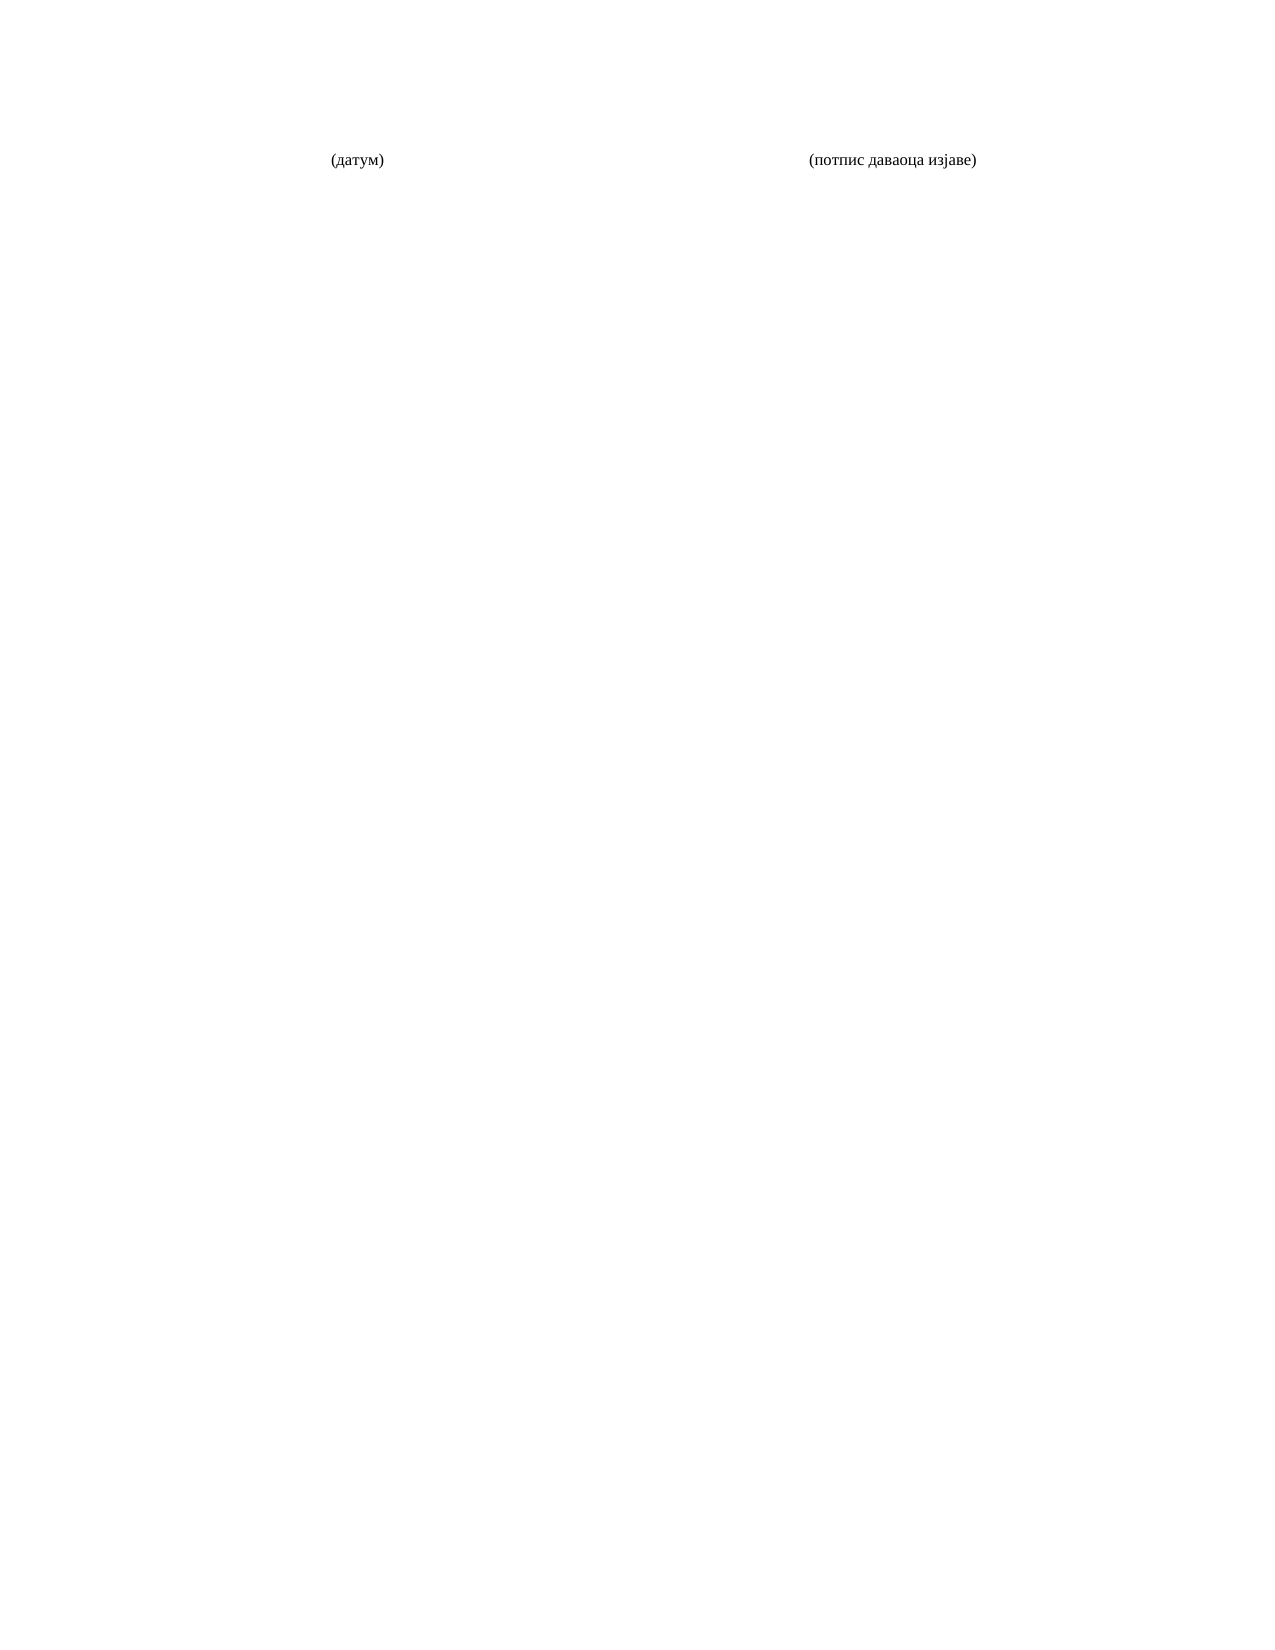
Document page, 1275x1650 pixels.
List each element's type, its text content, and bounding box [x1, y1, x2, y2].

text (датум) (потпис даваоца изјаве) [256, 150, 1058, 169]
